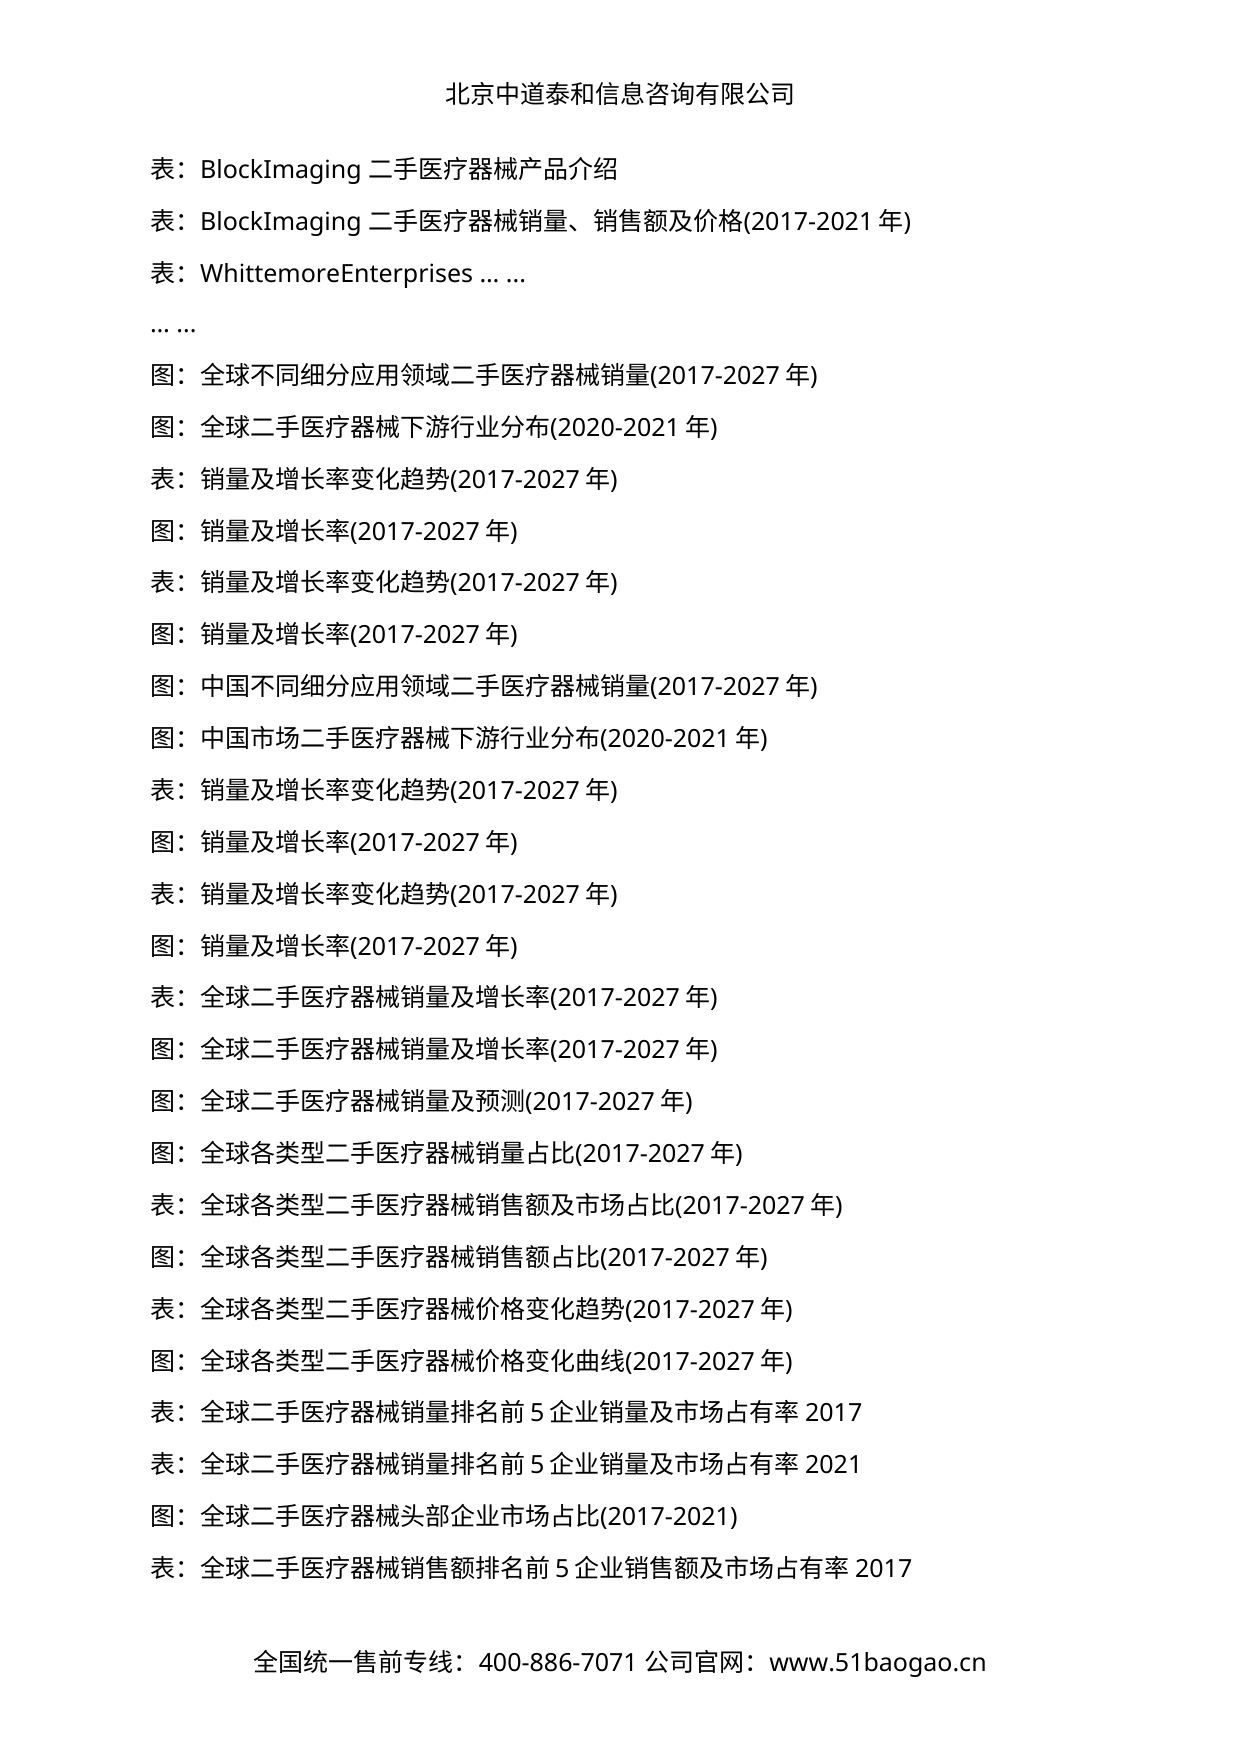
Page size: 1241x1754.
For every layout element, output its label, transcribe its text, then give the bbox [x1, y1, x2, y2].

text 表：BlockImaging 二手医疗器械销量、销售额及价格(2017-2021年) [150, 202, 1090, 238]
text 表：WhittemoreEnterprises … ... [150, 254, 1090, 290]
text 表：销量及增长率变化趋势(2017-2027年) [150, 874, 1090, 910]
text 图：全球二手医疗器械销量及增长率(2017-2027年) [150, 1030, 1090, 1066]
text 图：销量及增长率(2017-2027年) [150, 926, 1090, 962]
text … ... [150, 306, 1090, 340]
text 表：销量及增长率变化趋势(2017-2027年) [150, 459, 1090, 495]
text 图：全球二手医疗器械销量及预测(2017-2027年) [150, 1082, 1090, 1118]
text 图：中国不同细分应用领域二手医疗器械销量(2017-2027年) [150, 667, 1090, 703]
text 表：BlockImaging 二手医疗器械产品介绍 [150, 150, 1090, 186]
text 图：销量及增长率(2017-2027年) [150, 822, 1090, 858]
text 图：销量及增长率(2017-2027年) [150, 511, 1090, 547]
text 表：全球二手医疗器械销量排名前5企业销量及市场占有率 2021 [150, 1445, 1090, 1481]
text 图：全球不同细分应用领域二手医疗器械销量(2017-2027年) [150, 355, 1090, 392]
text 表：全球二手医疗器械销售额排名前5企业销售额及市场占有率 2017 [150, 1548, 1090, 1585]
text 表：全球二手医疗器械销量及增长率(2017-2027年) [150, 978, 1090, 1014]
text 图：全球各类型二手医疗器械价格变化曲线(2017-2027年) [150, 1341, 1090, 1377]
text 图：全球各类型二手医疗器械销量占比(2017-2027年) [150, 1133, 1090, 1170]
text 表：全球各类型二手医疗器械销售额及市场占比(2017-2027年) [150, 1185, 1090, 1222]
text 图：全球二手医疗器械头部企业市场占比(2017-2021) [150, 1497, 1090, 1533]
text 表：销量及增长率变化趋势(2017-2027年) [150, 563, 1090, 599]
text 表：销量及增长率变化趋势(2017-2027年) [150, 770, 1090, 807]
text 图：全球各类型二手医疗器械销售额占比(2017-2027年) [150, 1237, 1090, 1273]
text 表：全球二手医疗器械销量排名前5企业销量及市场占有率 2017 [150, 1393, 1090, 1429]
text 图：销量及增长率(2017-2027年) [150, 615, 1090, 651]
text 图：中国市场二手医疗器械下游行业分布(2020-2021年) [150, 718, 1090, 755]
text 表：全球各类型二手医疗器械价格变化趋势(2017-2027年) [150, 1289, 1090, 1325]
text 图：全球二手医疗器械下游行业分布(2020-2021年) [150, 407, 1090, 443]
